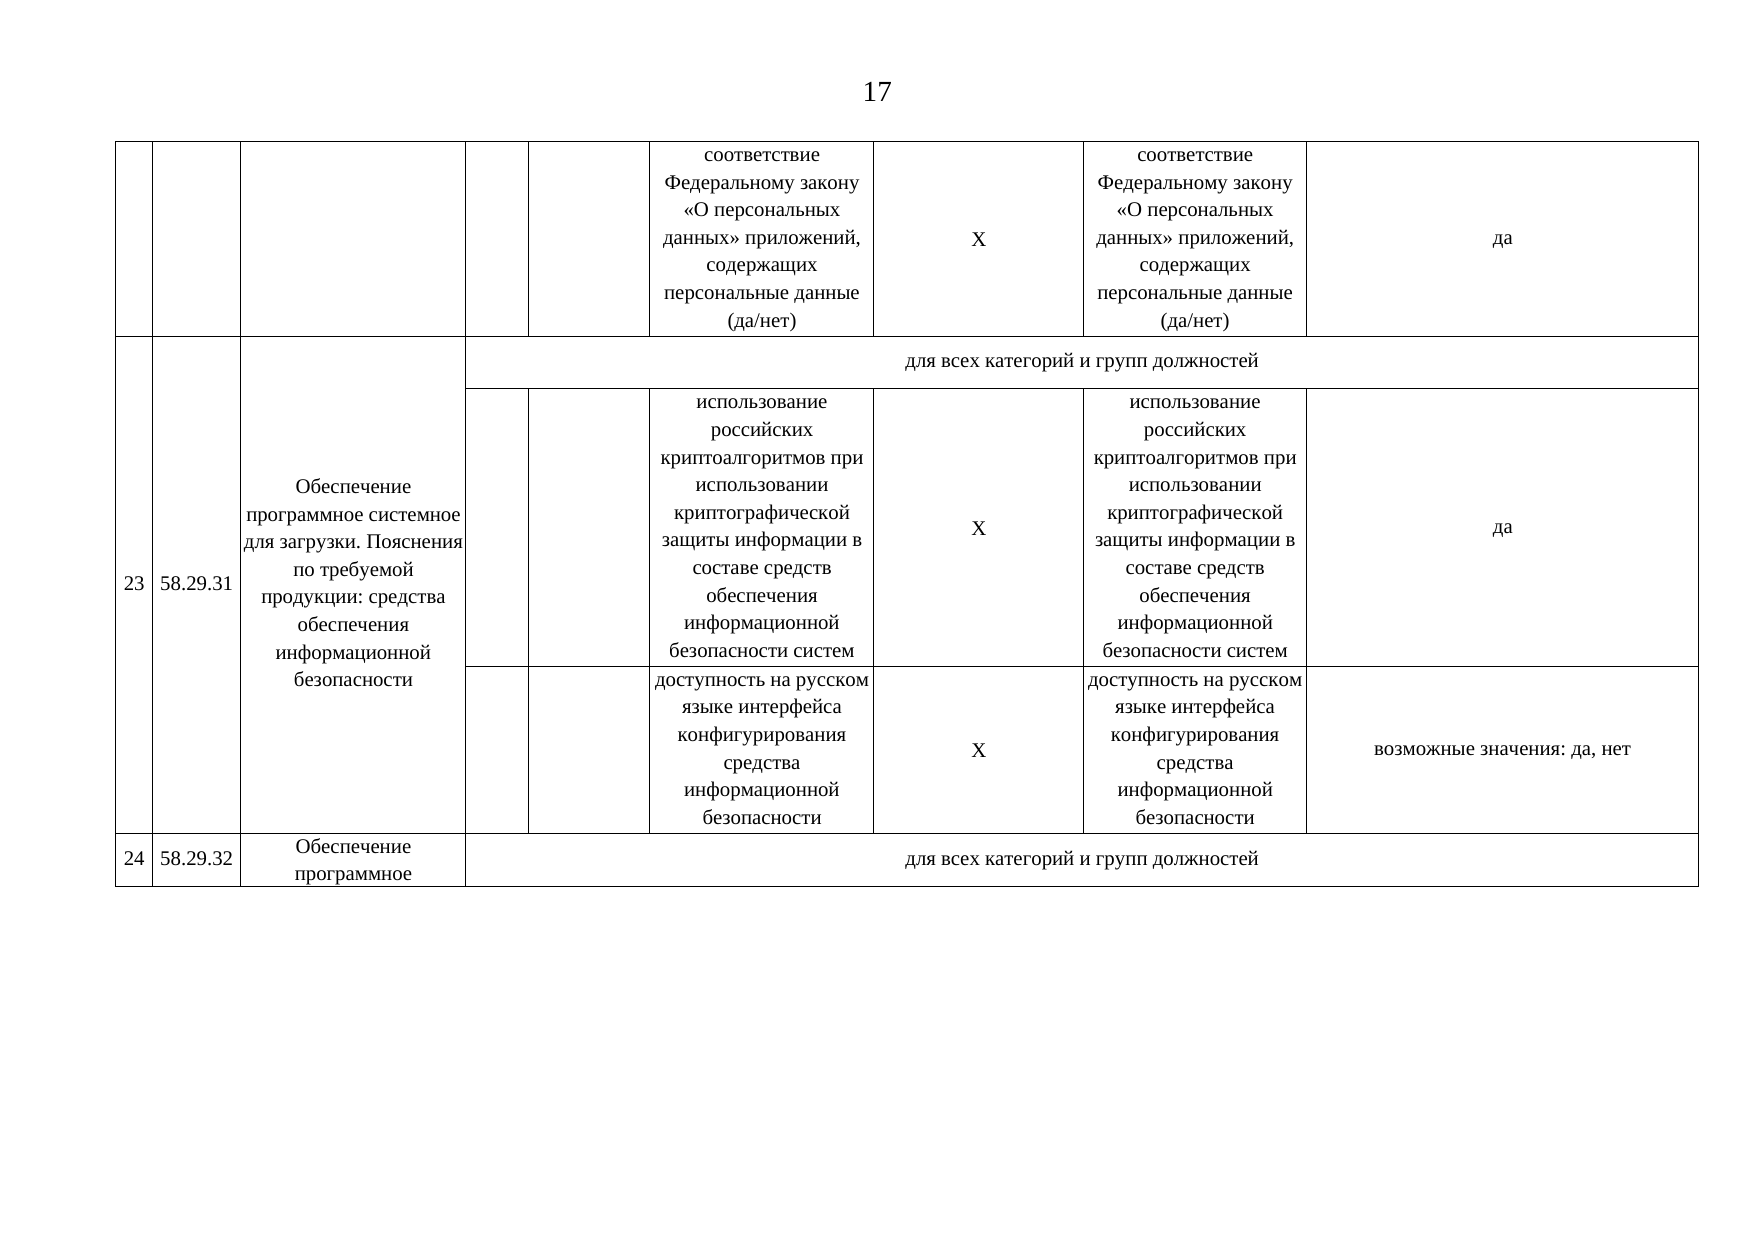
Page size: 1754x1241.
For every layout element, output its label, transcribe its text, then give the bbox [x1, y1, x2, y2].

table_cell соответствие Федеральному закону «О персональных данных» приложений, содержащих персональные данные (да/нет) [1084, 142, 1306, 336]
table_cell да [1307, 142, 1698, 336]
table_cell Обеспечение программное системное для загрузки. Пояснения по требуемой продукции: средства обеспечения информационной безопасности [241, 337, 465, 833]
table_cell [466, 389, 528, 666]
table_cell X [874, 667, 1083, 833]
table_cell соответствие Федеральному закону «О персональных данных» приложений, содержащих персональные данные (да/нет) [650, 142, 873, 336]
table_cell использование российских криптоалгоритмов при использовании криптографической защиты информации в составе средств обеспечения информационной безопасности систем [1084, 389, 1306, 666]
table_cell [529, 142, 649, 336]
table_cell [466, 142, 528, 336]
table_cell [466, 667, 528, 833]
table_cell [241, 834, 465, 886]
table_cell для всех категорий и групп должностей [466, 834, 1698, 886]
table_cell X [874, 389, 1083, 666]
table_cell [529, 667, 649, 833]
table_cell [529, 389, 649, 666]
table_cell 24 [116, 834, 152, 886]
table_cell да [1307, 389, 1698, 666]
table_cell возможные значения: да, нет [1307, 667, 1698, 833]
table_cell 58.29.31 [153, 337, 240, 833]
table_cell использование российских криптоалгоритмов при использовании криптографической защиты информации в составе средств обеспечения информационной безопасности систем [650, 389, 873, 666]
table_cell X [874, 142, 1083, 336]
table_cell 58.29.32 [153, 834, 240, 886]
table_cell доступность на русском языке интерфейса конфигурирования средства информационной безопасности [1084, 667, 1306, 833]
table_cell 23 [116, 337, 152, 833]
table_cell доступность на русском языке интерфейса конфигурирования средства информационной безопасности [650, 667, 873, 833]
table_cell для всех категорий и групп должностей [466, 337, 1698, 388]
